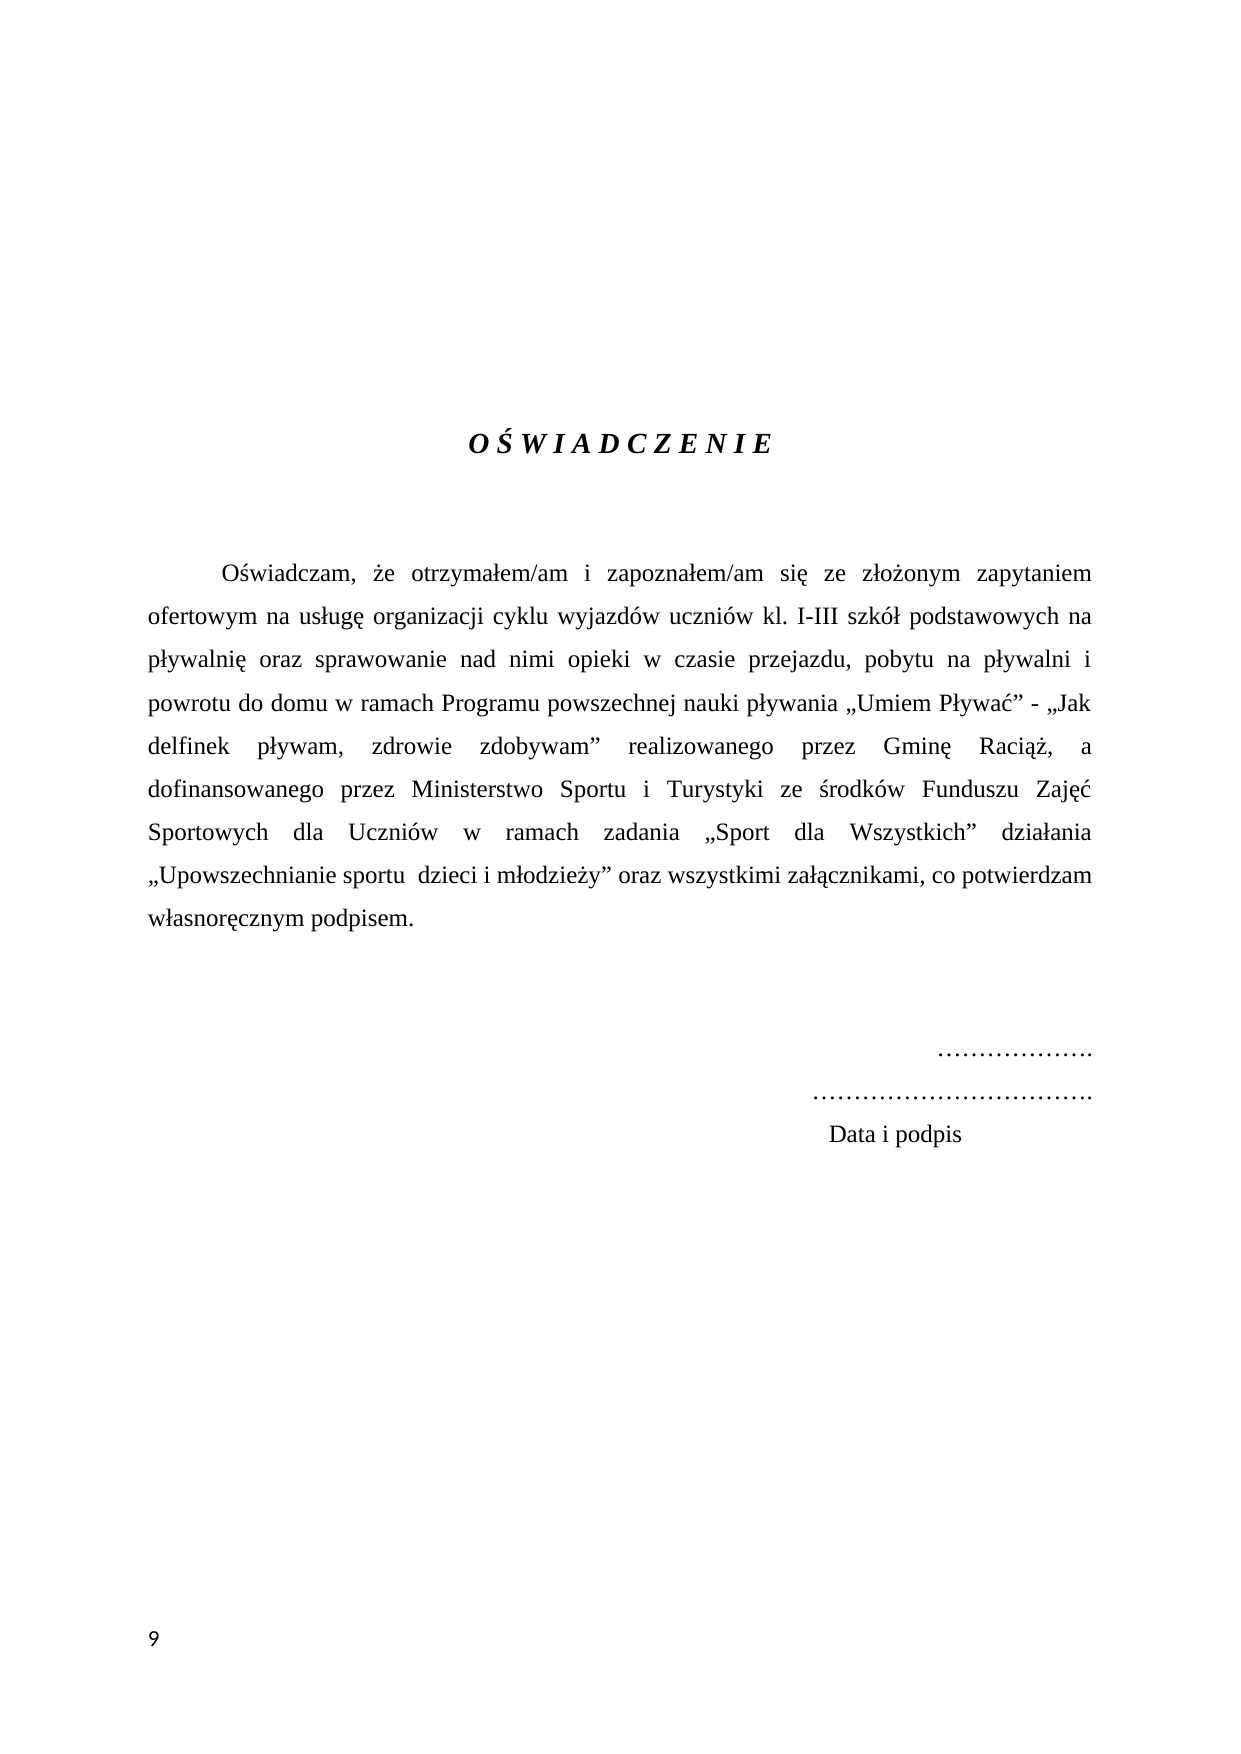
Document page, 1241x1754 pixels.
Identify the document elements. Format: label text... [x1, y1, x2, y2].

text ……………….……………………………. [148, 1033, 1093, 1104]
text O Ś W I A D C Z E N I E [148, 426, 1093, 459]
text Oświadczam, że otrzymałem/am i zapoznałem/am się ze złożonym zapytaniem ofertowym na usługę organizacji cyklu wyjazdów uczniów kl. I-III szkół podstawowych na pływalnię oraz sprawowanie nad nimi opieki w czasie przejazdu, pobytu na pływalni i powrotu do domu w ramach Programu powszechnej nauki pływania „Umiem Pływać” - „Jak delfinek pływam, zdrowie zdobywam” realizowanego przez Gminę Raciąż, a dofinansowanego przez Ministerstwo Sportu i Turystyki ze środków Funduszu Zajęć Sportowych dla Uczniów w ramach zadania „Sport dla Wszystkich” działania „Upowszechnianie sportu dzieci i młodzieży” oraz wszystkimi załącznikami, co potwierdzam własnoręcznym podpisem. [148, 558, 1093, 932]
text Data i podpis [148, 1119, 1093, 1148]
